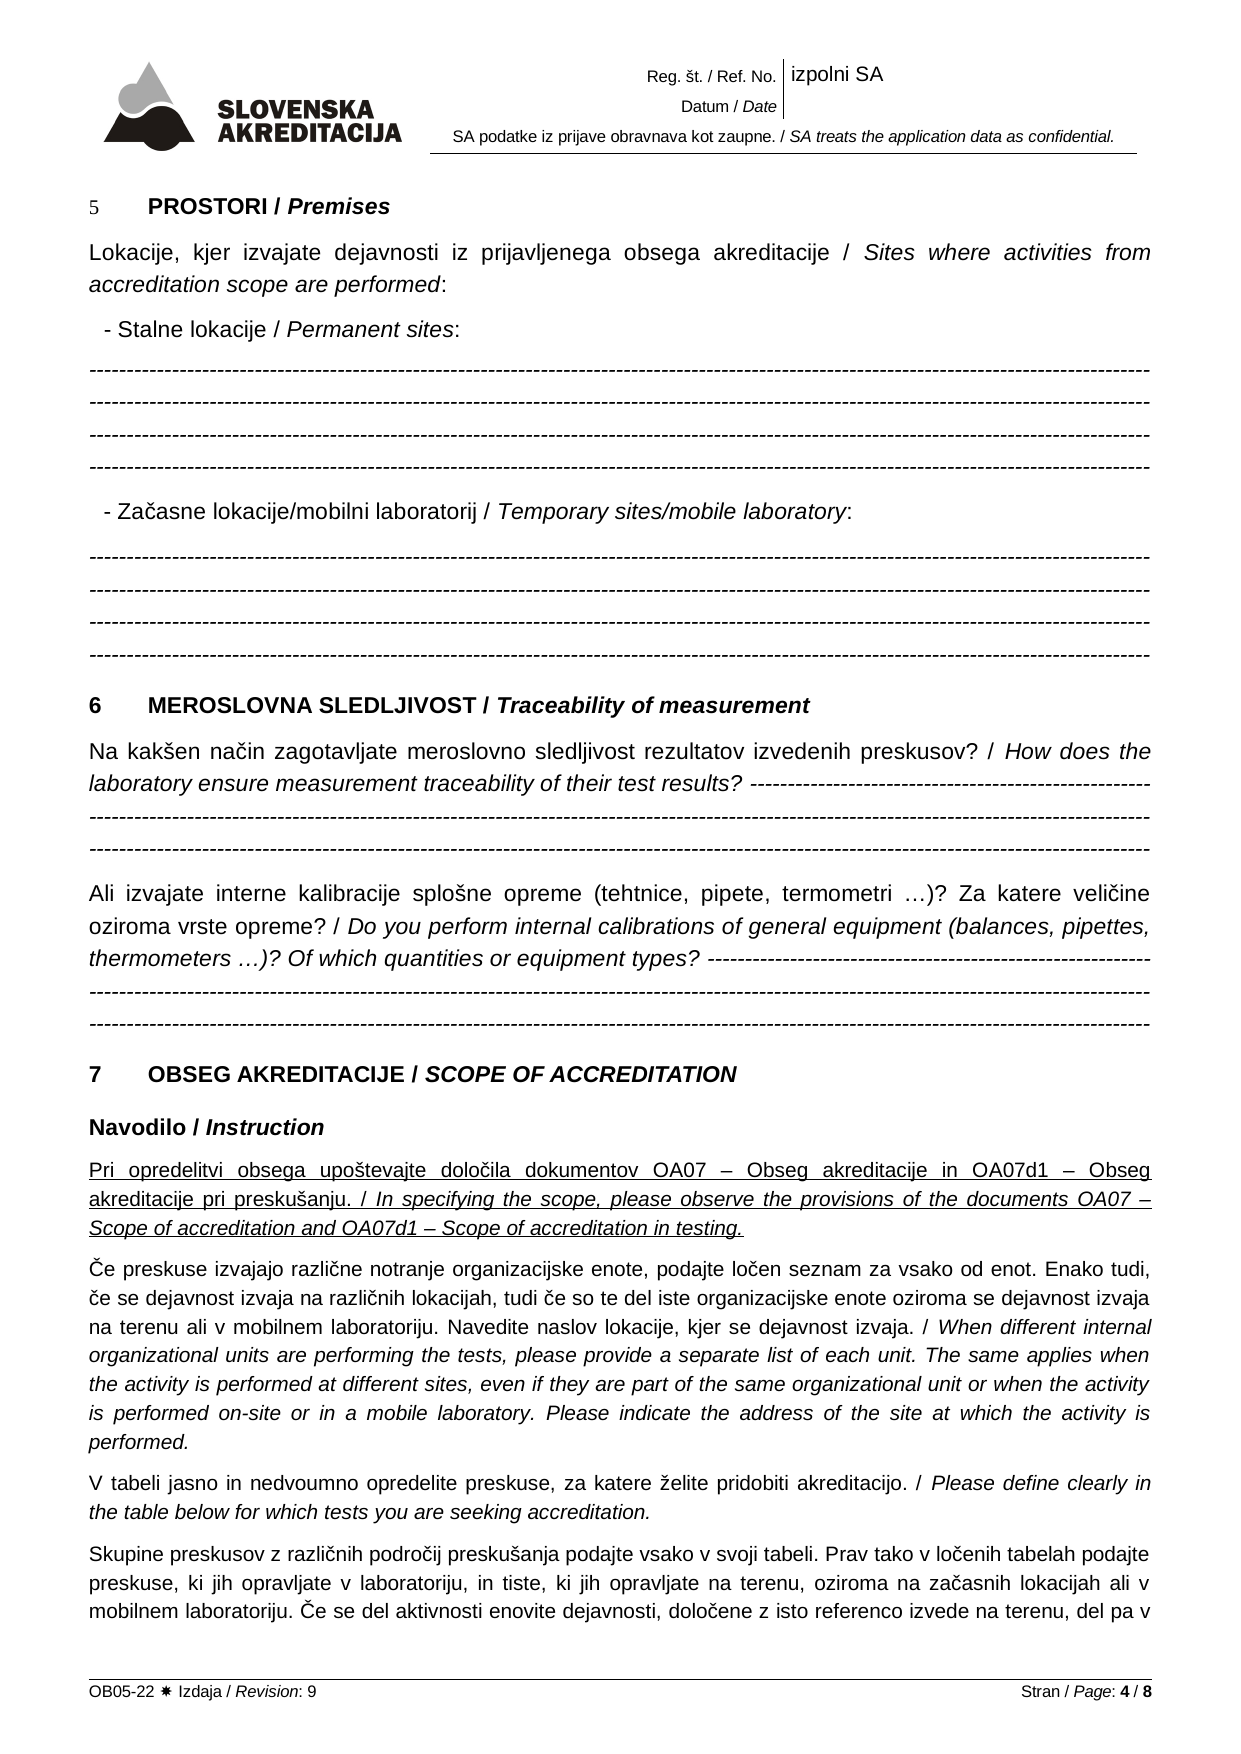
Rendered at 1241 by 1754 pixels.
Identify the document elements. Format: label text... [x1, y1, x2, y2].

text Lokacije, kjer izvajate dejavnosti iz prijavljenega obsega akreditacije / Sites where activities from accreditation scope are performed: [89, 238, 1152, 297]
text Ali izvajate interne kalibracije splošne opreme (tehtnice, pipete, termometri …)? Za katere veličine oziroma vrste opreme? / Do you perform internal calibrations of general equipment (balances, pipettes, thermometers …)? Of which quantities or equipment types? [89, 879, 1152, 1037]
text Navodilo / Instruction [89, 1113, 1152, 1140]
picture [103, 61, 402, 151]
text Na kakšen način zagotavljate meroslovno sledljivost rezultatov izvedenih preskusov? / How does the laboratory ensure measurement traceability of their test results? [89, 737, 1152, 862]
text Pri opredelitvi obsega upoštevajte določila dokumentov OA07 – Obseg akreditacije in OA07d1 – Obseg akreditacije pri preskušanju. / In specifying the scope, please observe the provisions of the documents OA07 – Scope of accreditation and OA07d1 – Scope of accreditation in testing. [89, 1180, 1152, 1208]
text Pri opredelitvi obsega upoštevajte določila dokumentov OA07 – Obseg akreditacije in OA07d1 – Obseg akreditacije pri preskušanju. / In specifying the scope, please observe the provisions of the documents OA07 – Scope of accreditation and OA07d1 – Scope of accreditation in testing. [89, 1209, 1152, 1239]
text V tabeli jasno in nedvoumno opredelite preskuse, za katere želite pridobiti akreditacijo. / Please define clearly in the table below for which tests you are seeking accreditation. [89, 1471, 1152, 1524]
subtitle PROSTORI / Premises [89, 192, 1152, 219]
text - Stalne lokacije / Permanent sites: [89, 315, 1152, 342]
subtitle MEROSLOVNA SLEDLJIVOST / Traceability of measurement [89, 691, 1152, 718]
subtitle OBSEG AKREDITACIJE / SCOPE OF ACCREDITATION [89, 1061, 1152, 1088]
text Če preskuse izvajajo različne notranje organizacijske enote, podajte ločen seznam za vsako od enot. Enako tudi, če se dejavnost izvaja na različnih lokacijah, tudi če so te del iste organizacijske enote oziroma se dejavnost izvaja na terenu ali v mobilnem laboratoriju. Navedite naslov lokacije, kjer se dejavnost izvaja. / When different internal organizational units are performing the tests, please provide a separate list of each unit. The same applies when the activity is performed at different sites, even if they are part of the same organizational unit or when the activity is performed on-site or in a mobile laboratory. Please indicate the address of the site at which the activity is performed. [89, 1257, 1152, 1454]
text - Začasne lokacije/mobilni laboratorij / Temporary sites/mobile laboratory: [89, 497, 1152, 524]
text Pri opredelitvi obsega upoštevajte določila dokumentov OA07 – Obseg akreditacije in OA07d1 – Obseg akreditacije pri preskušanju. / In specifying the scope, please observe the provisions of the documents OA07 – Scope of accreditation and OA07d1 – Scope of accreditation in testing. [89, 1158, 1152, 1179]
